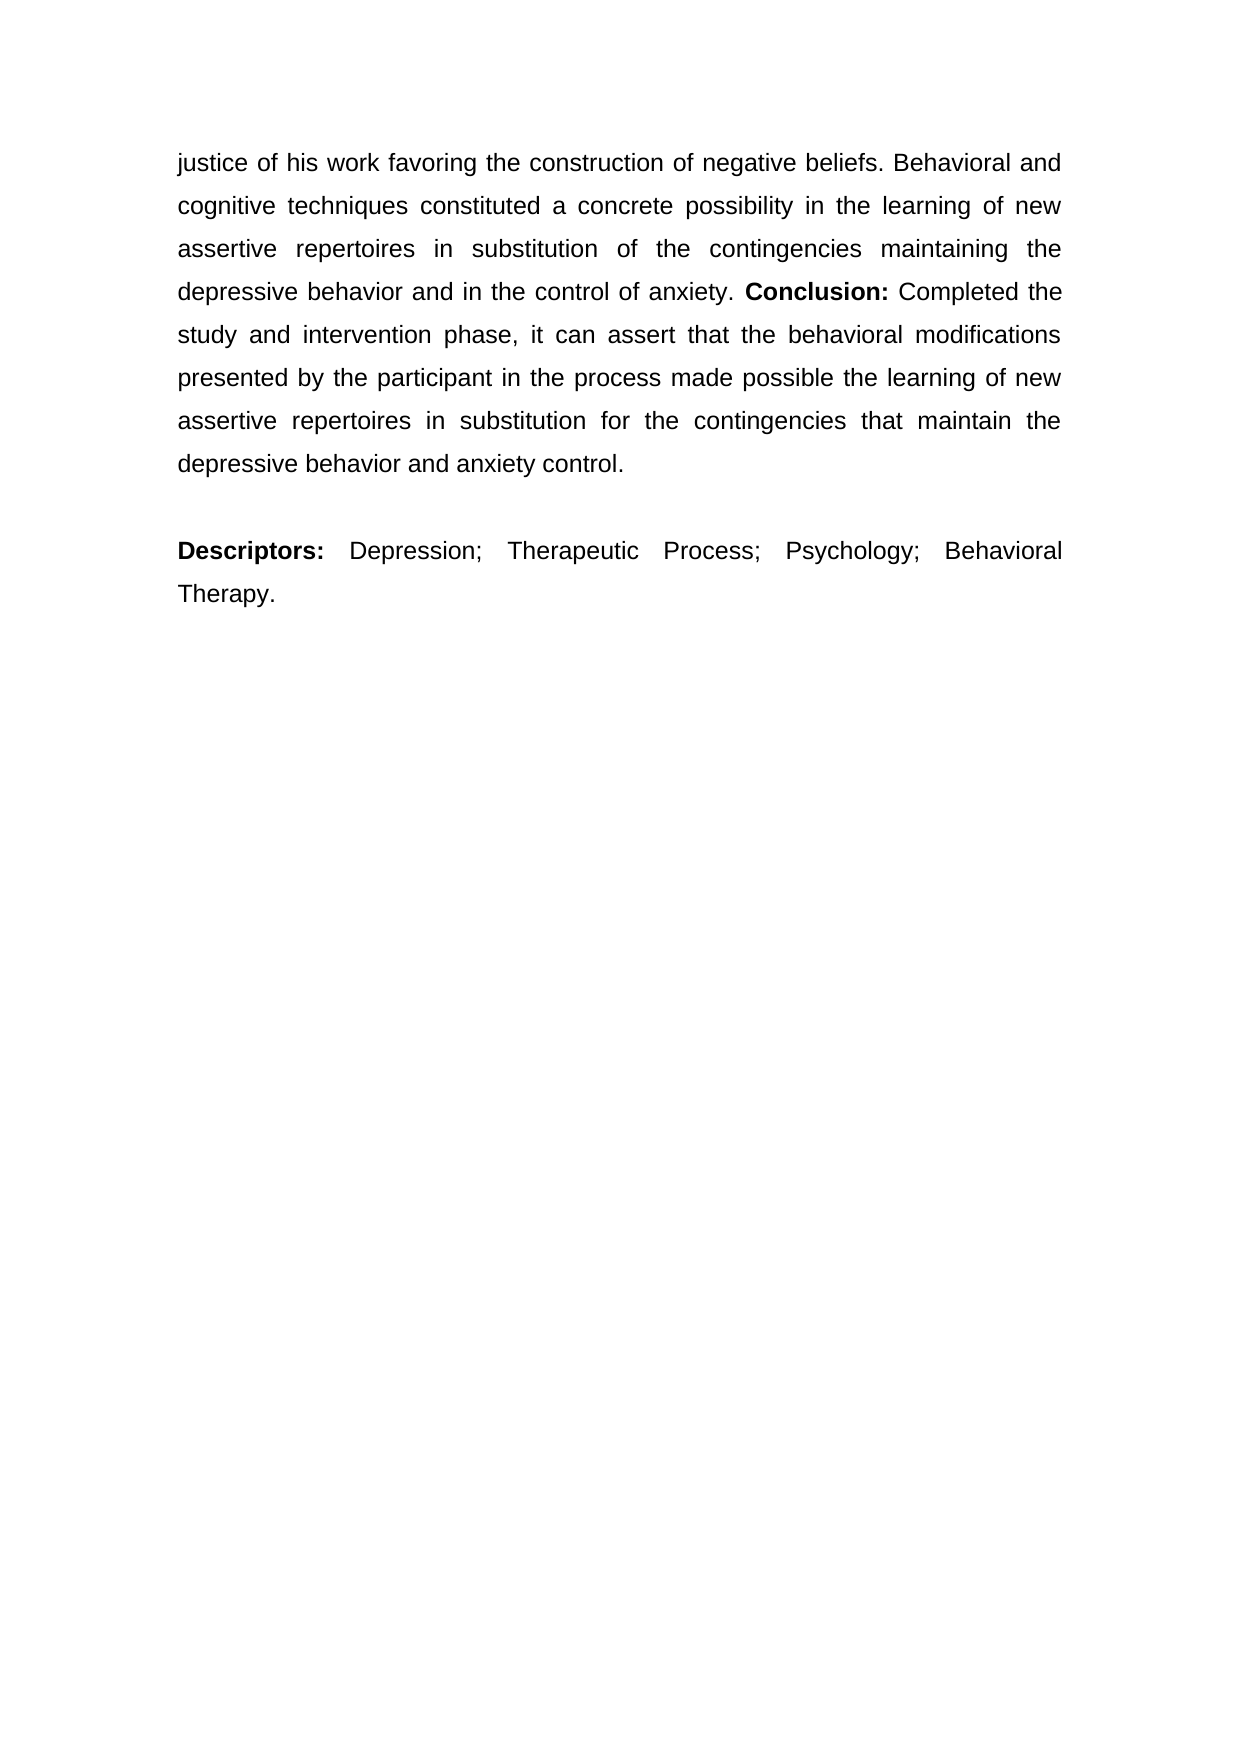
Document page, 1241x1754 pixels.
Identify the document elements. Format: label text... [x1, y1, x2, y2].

text Descriptors: Depression; Therapeutic Process; Psychology; Behavioral Therapy. [177, 536, 1063, 608]
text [177, 148, 1063, 478]
